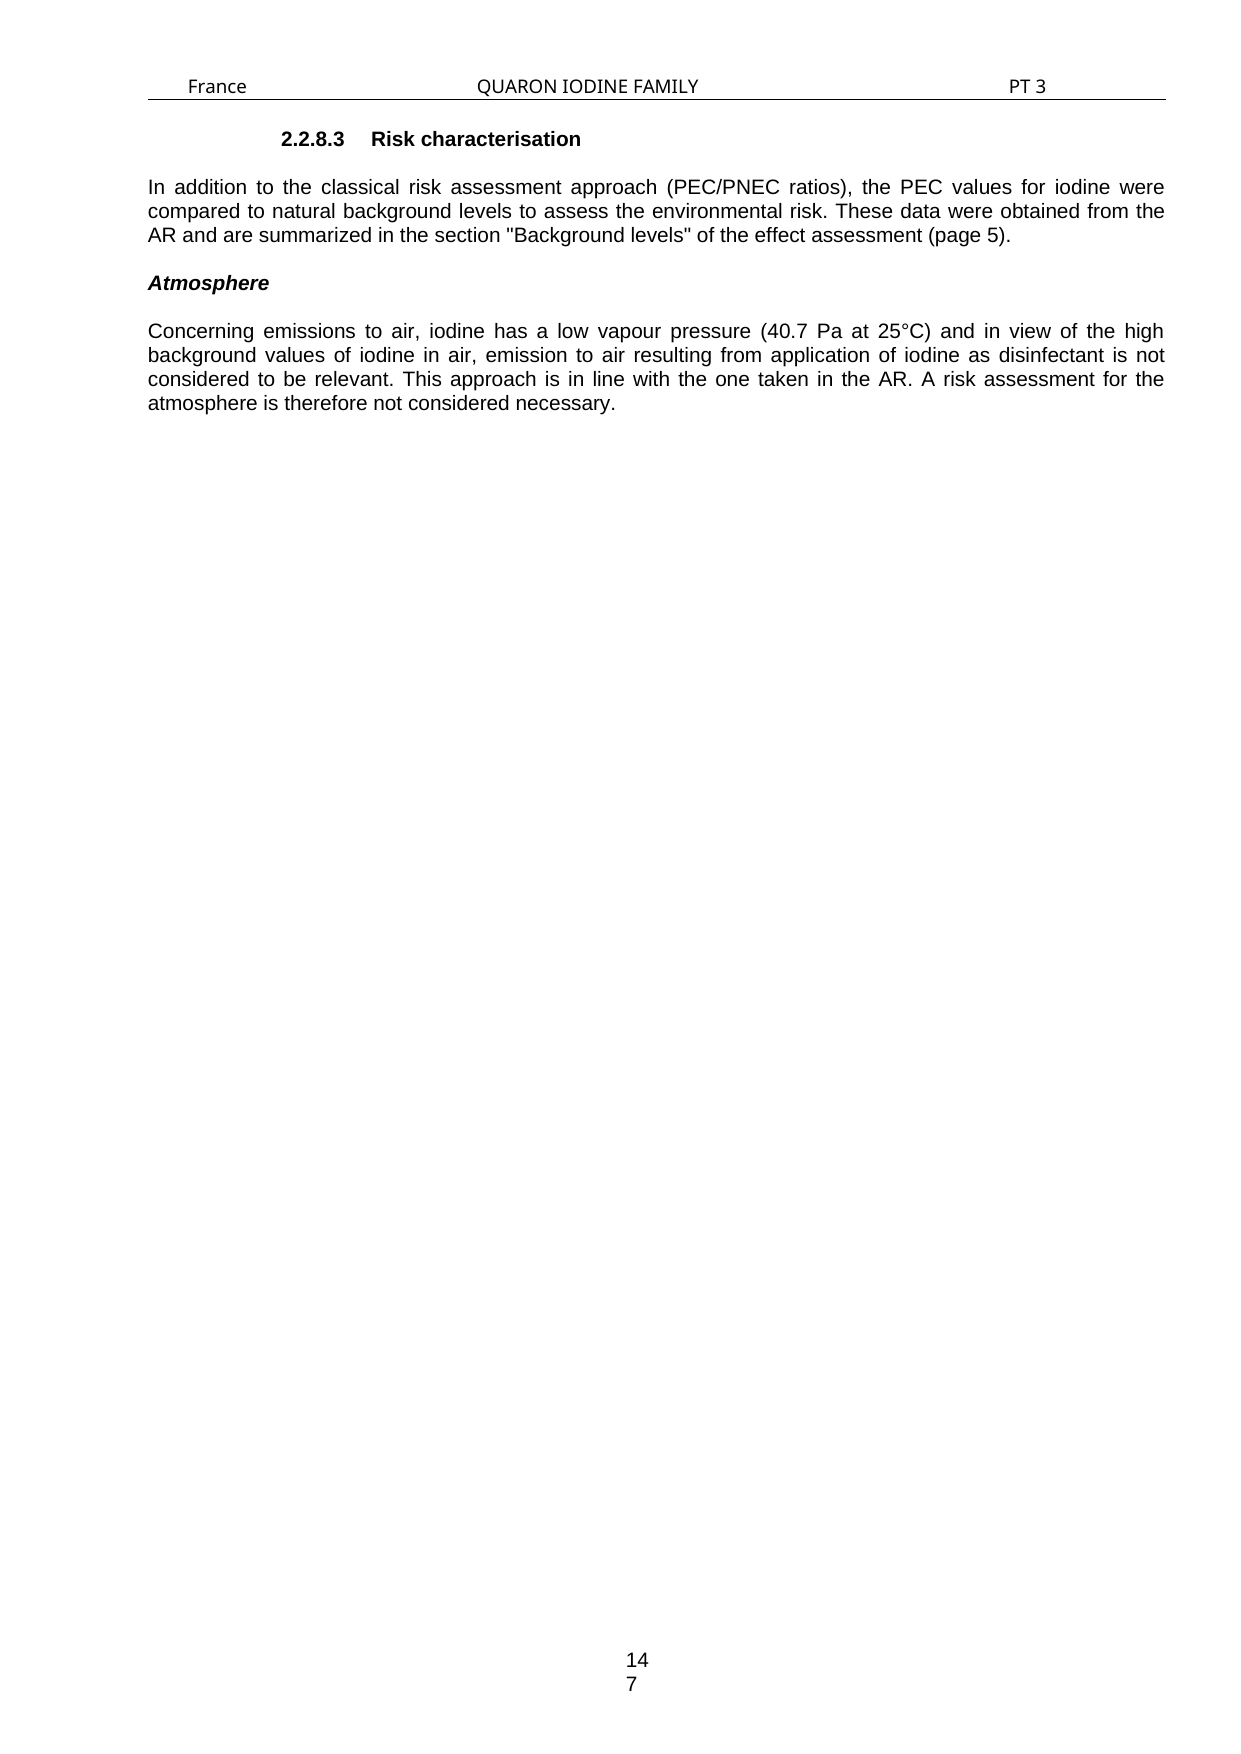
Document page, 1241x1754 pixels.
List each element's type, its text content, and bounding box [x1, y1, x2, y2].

text In addition to the classical risk assessment approach (PEC/PNEC ratios), the PEC values for iodine were compared to natural background levels to assess the environmental risk. These data were obtained from the AR and are summarized in the section "Background levels" of the effect assessment (page 5). [148, 175, 1166, 247]
subtitle Risk characterisation [281, 127, 1166, 151]
text Concerning emissions to air, iodine has a low vapour pressure (40.7 Pa at 25°C) and in view of the high background values of iodine in air, emission to air resulting from application of iodine as disinfectant is not considered to be relevant. This approach is in line with the one taken in the AR. A risk assessment for the atmosphere is therefore not considered necessary. [148, 318, 1166, 414]
text Atmosphere [148, 271, 1166, 294]
